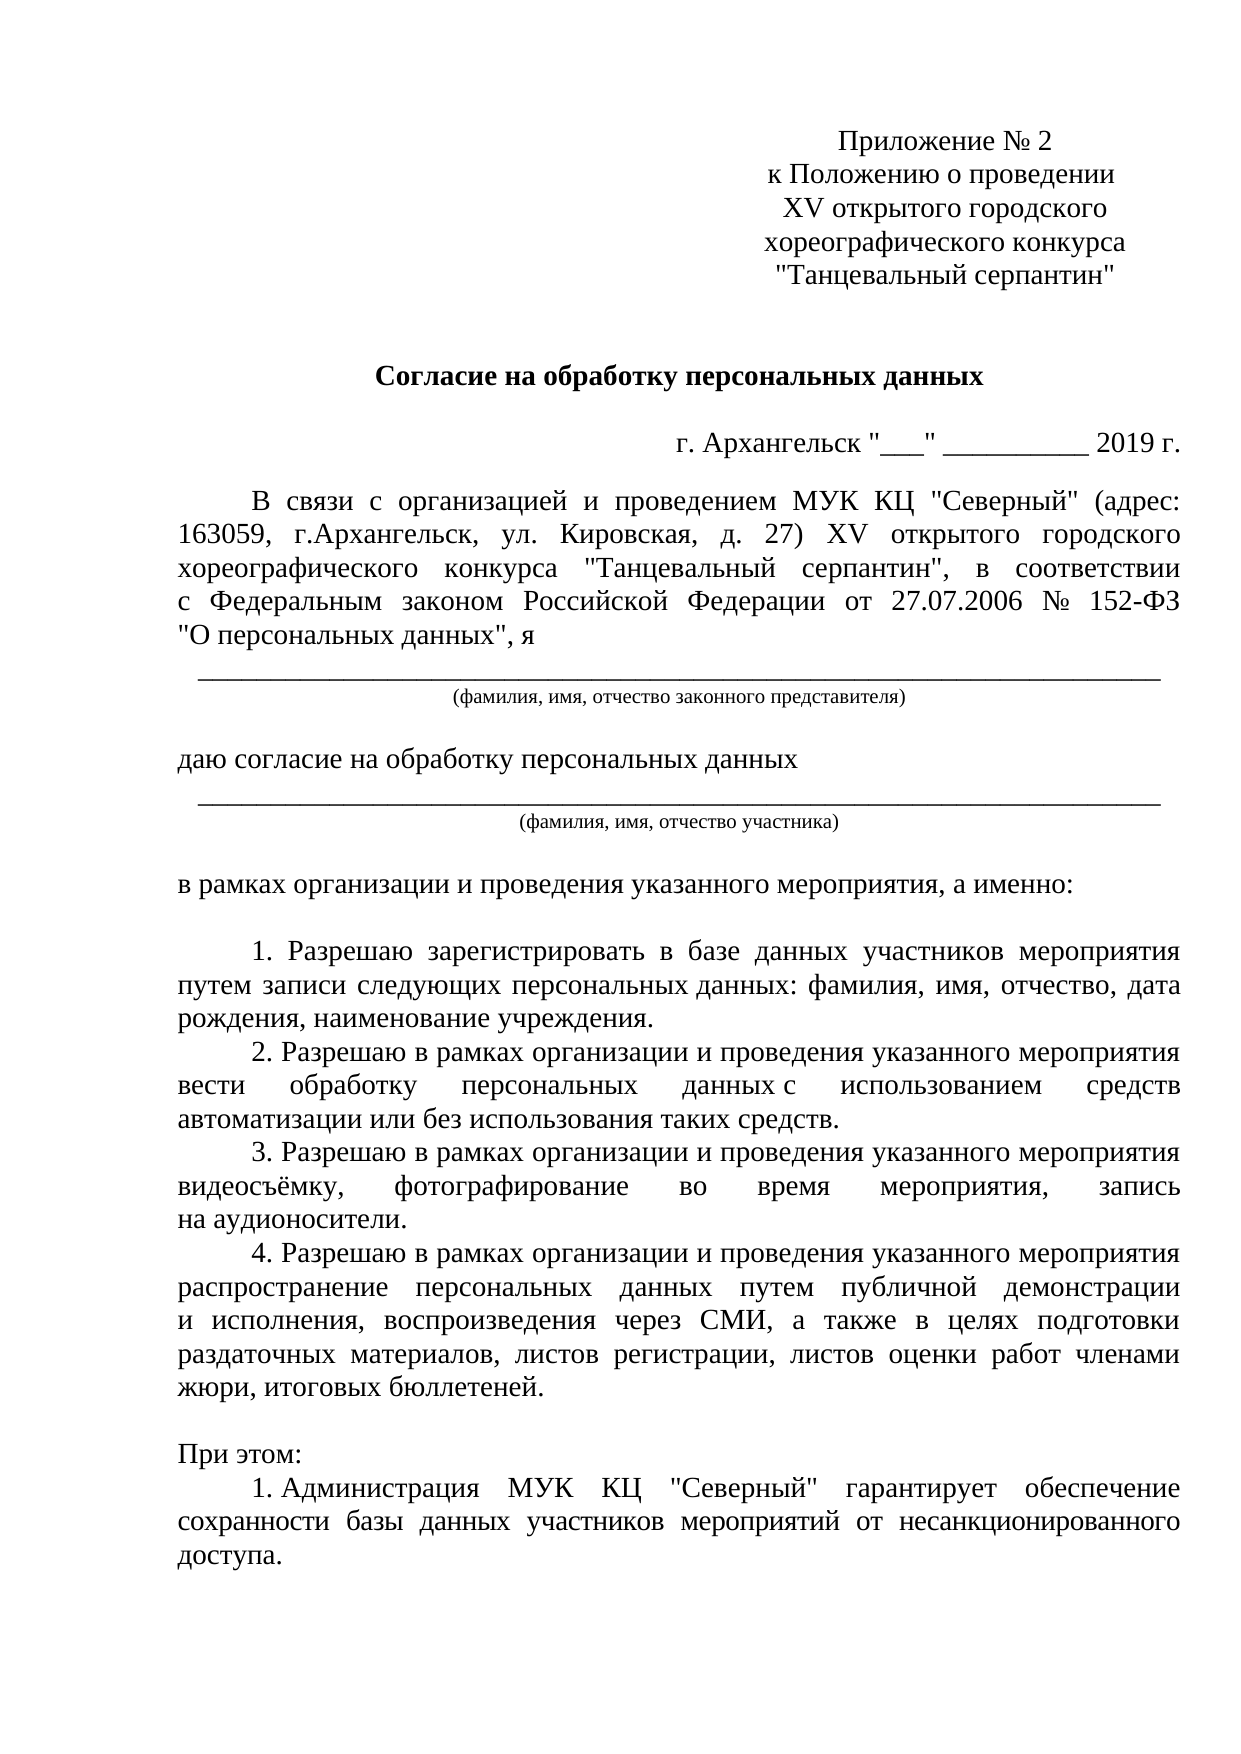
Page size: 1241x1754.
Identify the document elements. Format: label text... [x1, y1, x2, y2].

text 1. Администрация МУК КЦ "Северный" гарантирует обеспечение сохранности базы данных участников мероприятий от несанкционированного доступа. [177, 1470, 1181, 1571]
title В связи с организацией и проведением МУК КЦ "Северный" (адрес: 163059, г.Архангельск, ул. Кировская, д. 27) XV открытого городского хореографического конкурса "Танцевальный серпантин", в соответствии с Федеральным законом Российской Федерации от 27.07.2006 № 152-ФЗ "О персональных данных", я [177, 483, 1181, 650]
text даю согласие на обработку персональных данных [177, 708, 1181, 775]
text к Положению о проведении XV открытого городского [709, 157, 1181, 224]
text __________________________________________________________________ (фамилия, имя, отчество законного представителя) [177, 650, 1181, 708]
text 2. Разрешаю в рамках организации и проведения указанного мероприятия вести обработку персональных данных с использованием средств автоматизации или без использования таких средств. [177, 1034, 1181, 1134]
text 1. Разрешаю зарегистрировать в базе данных участников мероприятия путем записи следующих персональных данных: фамилия, имя, отчество, дата рождения, наименование учреждения. [177, 933, 1181, 1034]
text __________________________________________________________________ (фамилия, имя, отчество участника) [177, 775, 1181, 833]
text При этом: [177, 1436, 1181, 1470]
text Приложение № 2 [709, 123, 1181, 157]
text хореографического конкурса "Танцевальный серпантин" [709, 224, 1181, 291]
text в рамках организации и проведения указанного мероприятия, а именно: [177, 866, 1181, 900]
text Согласие на обработку персональных данных [177, 358, 1181, 391]
text 3. Разрешаю в рамках организации и проведения указанного мероприятия видеосъёмку, фотографирование во время мероприятия, запись на аудионосители. [177, 1134, 1181, 1235]
text 4. Разрешаю в рамках организации и проведения указанного мероприятия распространение персональных данных путем публичной демонстрации и исполнения, воспроизведения через СМИ, а также в целях подготовки раздаточных материалов, листов регистрации, листов оценки работ членами жюри, итоговых бюллетеней. [177, 1235, 1181, 1403]
text г. Архангельск "___" __________ 2019 г. [177, 425, 1181, 483]
